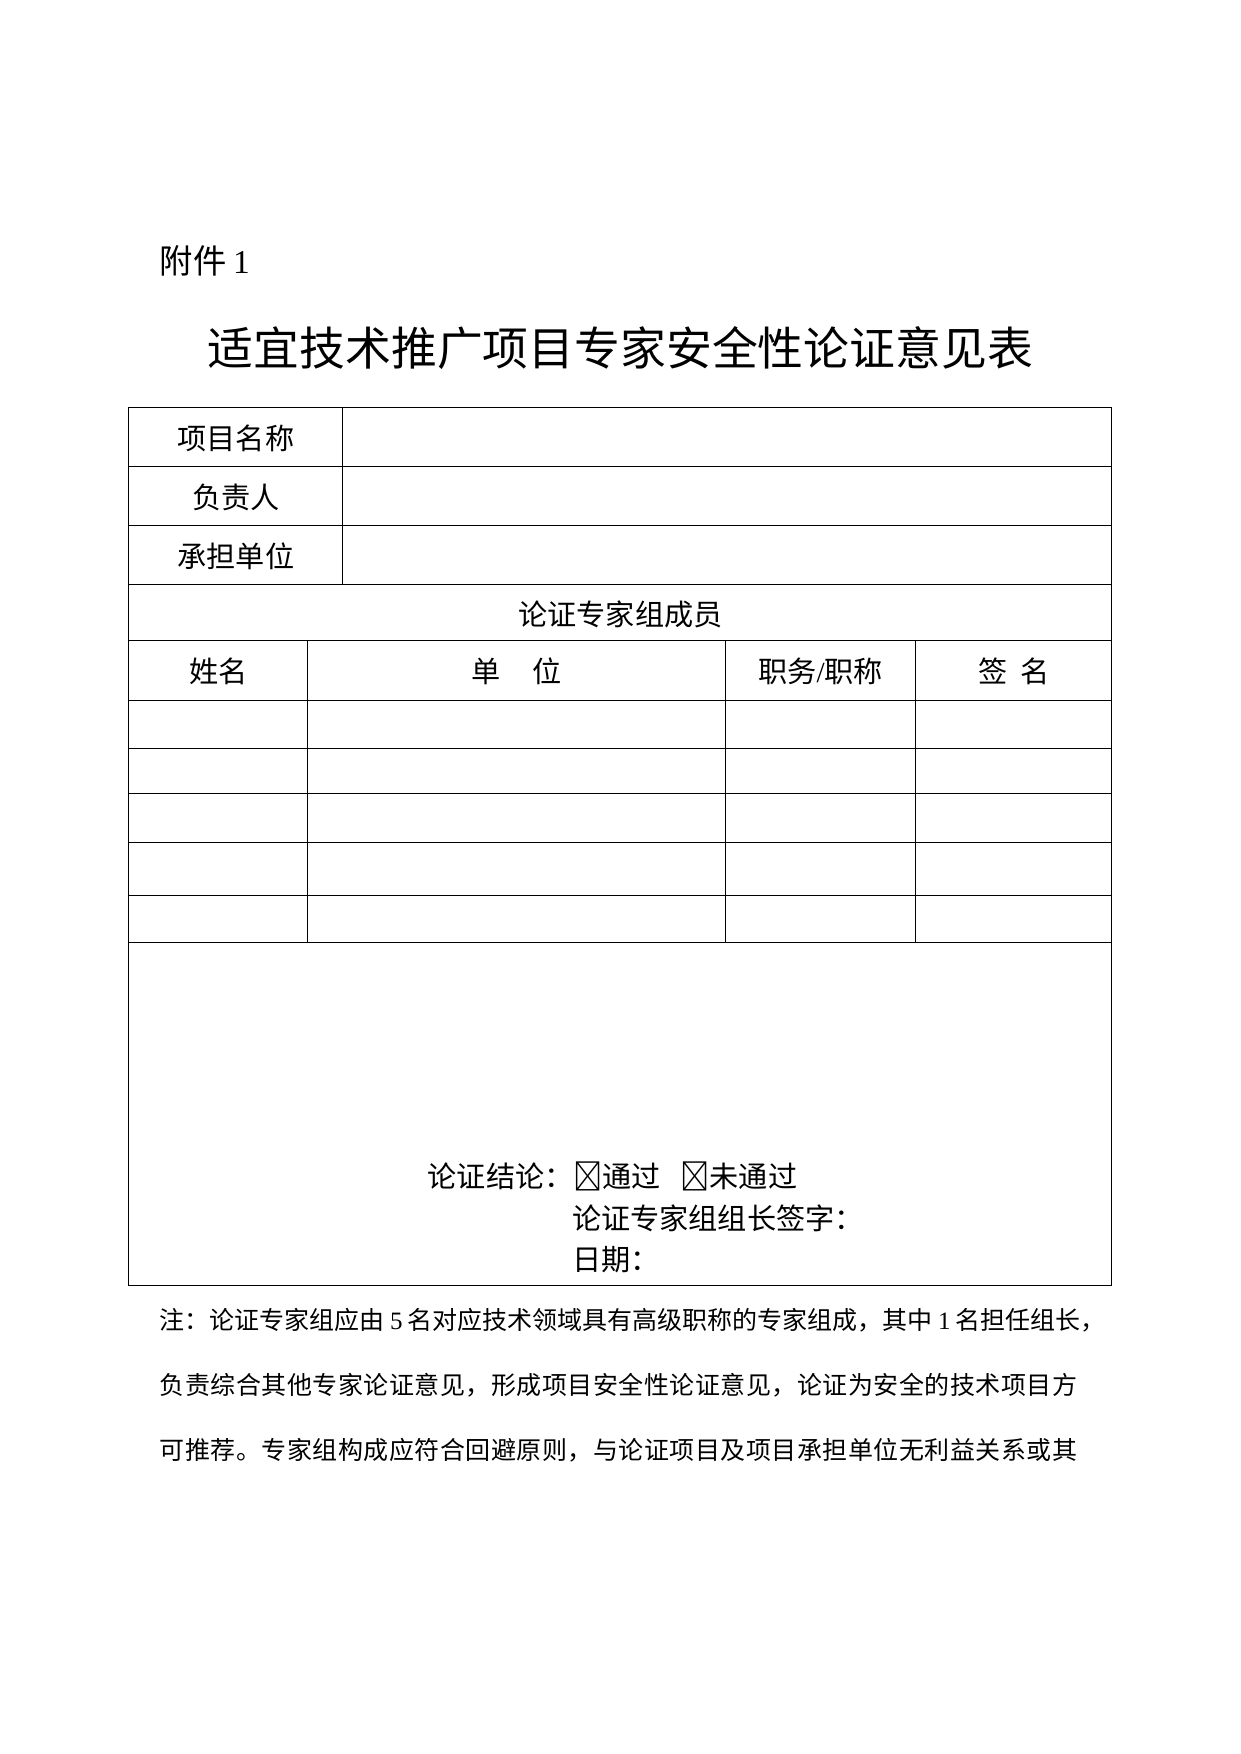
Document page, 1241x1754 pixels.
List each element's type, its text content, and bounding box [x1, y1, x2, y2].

table_cell [129, 749, 307, 793]
table_cell [916, 794, 1111, 842]
table_cell 单 位 [308, 641, 725, 699]
table_cell [916, 749, 1111, 793]
table_cell [916, 843, 1111, 895]
table_cell [726, 749, 915, 793]
table_cell [726, 843, 915, 895]
table_cell [129, 896, 307, 942]
table_cell 姓名 [129, 641, 307, 699]
table_cell [129, 843, 307, 895]
table_cell [343, 526, 1111, 584]
table_cell [308, 896, 725, 942]
table_cell [726, 794, 915, 842]
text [159, 1286, 1081, 1481]
table_header 项目名称 [129, 408, 342, 466]
table_cell 签 名 [916, 641, 1111, 699]
table_cell [916, 896, 1111, 942]
table_cell 论证专家组成员 [129, 585, 1111, 640]
text 附件1 [159, 227, 1081, 292]
table_cell 负责人 [129, 467, 342, 525]
table_cell [308, 794, 725, 842]
table_cell [343, 467, 1111, 525]
table_cell [726, 896, 915, 942]
table_cell [308, 749, 725, 793]
table_cell [308, 701, 725, 748]
table_cell 职务/职称 [726, 641, 915, 699]
table_cell [129, 701, 307, 748]
table_cell 论证结论：通过 未通过 论证专家组组长签字： 日期： [129, 943, 1111, 1285]
table_cell [916, 701, 1111, 748]
table_cell [308, 843, 725, 895]
text 适宜技术推广项目专家安全性论证意见表 [159, 297, 1081, 394]
table_cell 承担单位 [129, 526, 342, 584]
table_cell [726, 701, 915, 748]
table_cell [129, 794, 307, 842]
table_header [343, 408, 1111, 466]
